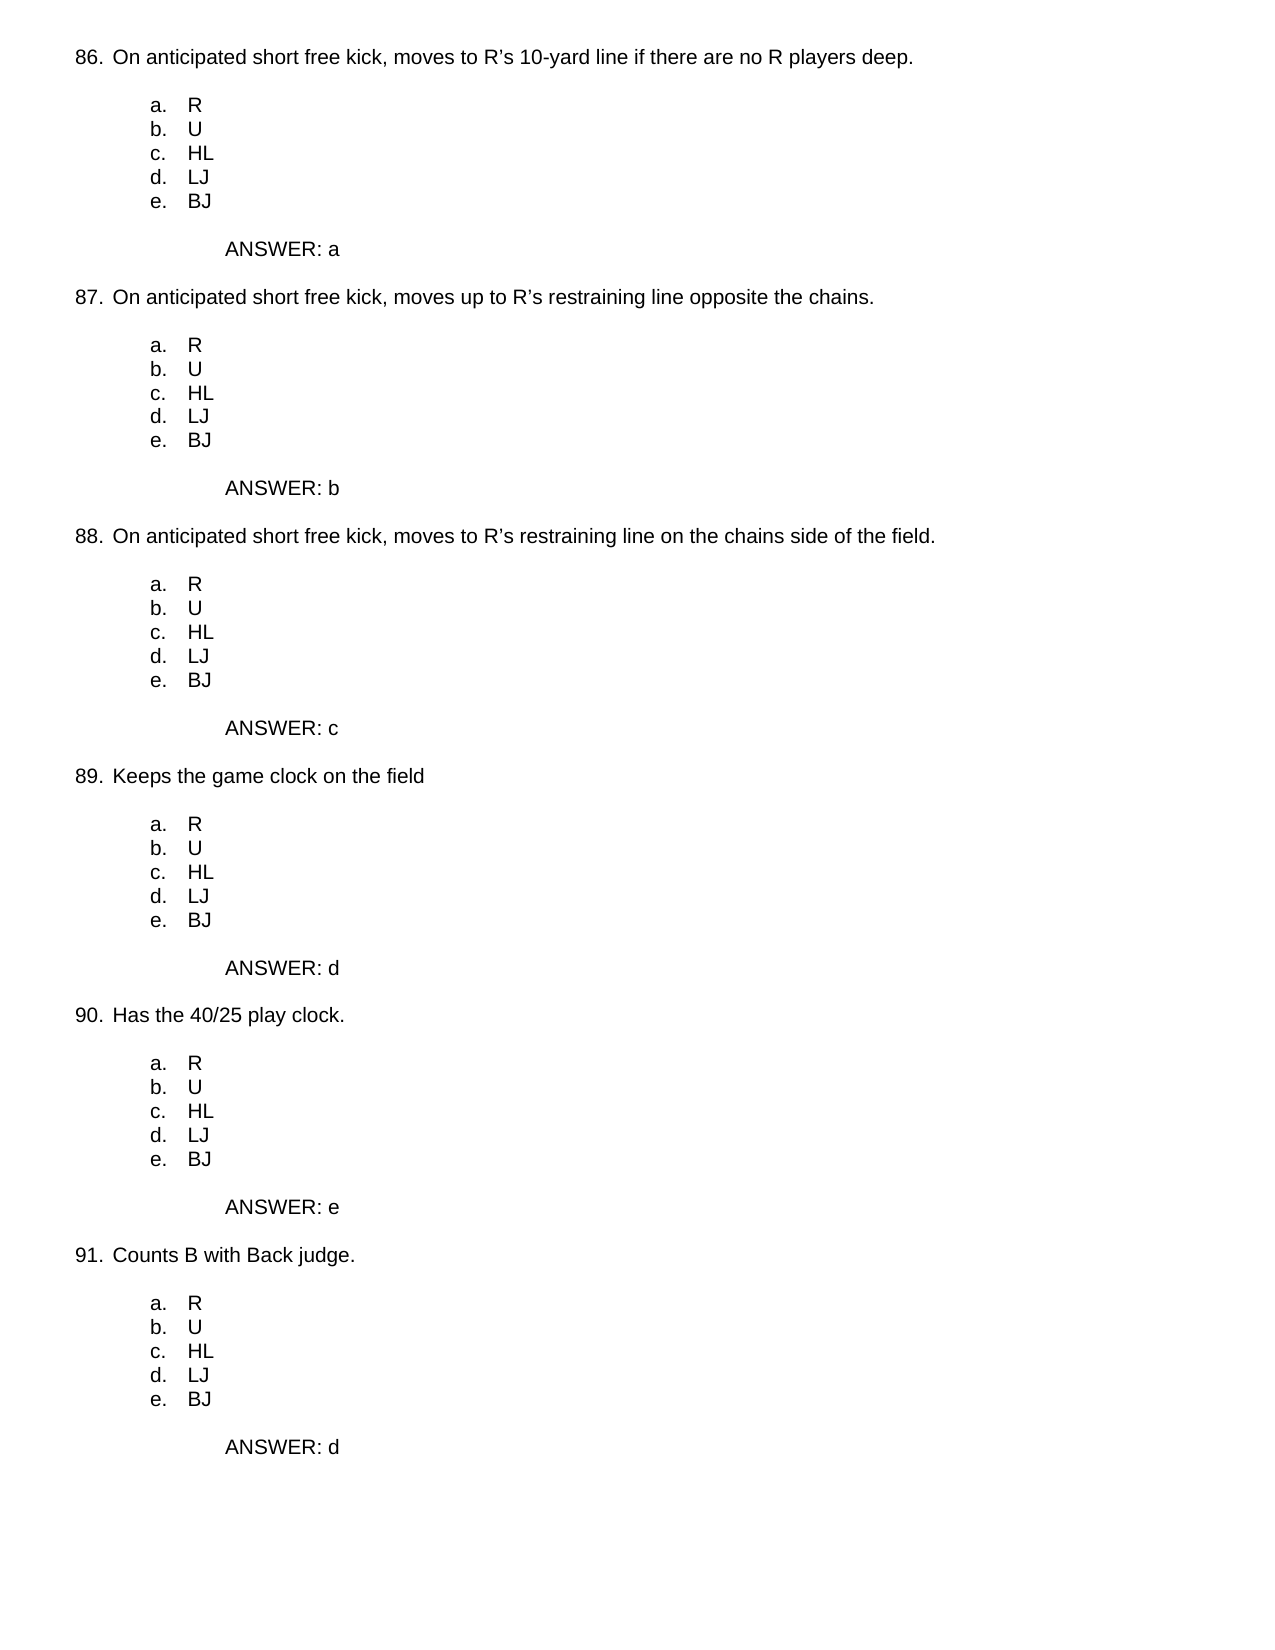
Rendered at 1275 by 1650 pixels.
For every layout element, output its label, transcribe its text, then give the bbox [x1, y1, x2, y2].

list HL [150, 620, 1200, 644]
list R [150, 93, 1200, 117]
list Counts B with Back judge. [75, 1243, 1200, 1267]
list R [150, 1051, 1200, 1075]
list R [150, 812, 1200, 836]
list Has the 40/25 play clock. [75, 1003, 1200, 1027]
list HL [150, 141, 1200, 165]
list BJ [150, 668, 1200, 692]
text ANSWER: c [150, 716, 1200, 740]
list U [150, 1315, 1200, 1339]
list HL [150, 1339, 1200, 1363]
list U [150, 356, 1200, 380]
text ANSWER: d [150, 955, 1200, 979]
list HL [150, 859, 1200, 883]
text ANSWER: d [150, 1434, 1200, 1458]
list LJ [150, 404, 1200, 428]
list LJ [150, 883, 1200, 907]
list R [150, 332, 1200, 356]
list BJ [150, 1147, 1200, 1171]
list U [150, 836, 1200, 859]
text ANSWER: a [150, 237, 1200, 261]
list On anticipated short free kick, moves to R’s restraining line on the chains side of the field. [75, 524, 1200, 548]
list U [150, 1075, 1200, 1099]
list R [150, 572, 1200, 596]
list U [150, 117, 1200, 141]
text ANSWER: e [150, 1195, 1200, 1219]
list U [150, 596, 1200, 620]
list R [150, 1291, 1200, 1315]
list HL [150, 380, 1200, 404]
list BJ [150, 428, 1200, 452]
list HL [150, 1099, 1200, 1123]
list On anticipated short free kick, moves to R’s 10-yard line if there are no R players deep. [75, 45, 1200, 69]
list BJ [150, 189, 1200, 213]
list LJ [150, 165, 1200, 189]
text ANSWER: b [150, 476, 1200, 500]
list BJ [150, 907, 1200, 931]
list BJ [150, 1387, 1200, 1411]
list LJ [150, 1363, 1200, 1387]
list LJ [150, 1123, 1200, 1147]
list LJ [150, 644, 1200, 668]
list On anticipated short free kick, moves up to R’s restraining line opposite the chains. [75, 284, 1200, 308]
list Keeps the game clock on the field [75, 764, 1200, 788]
